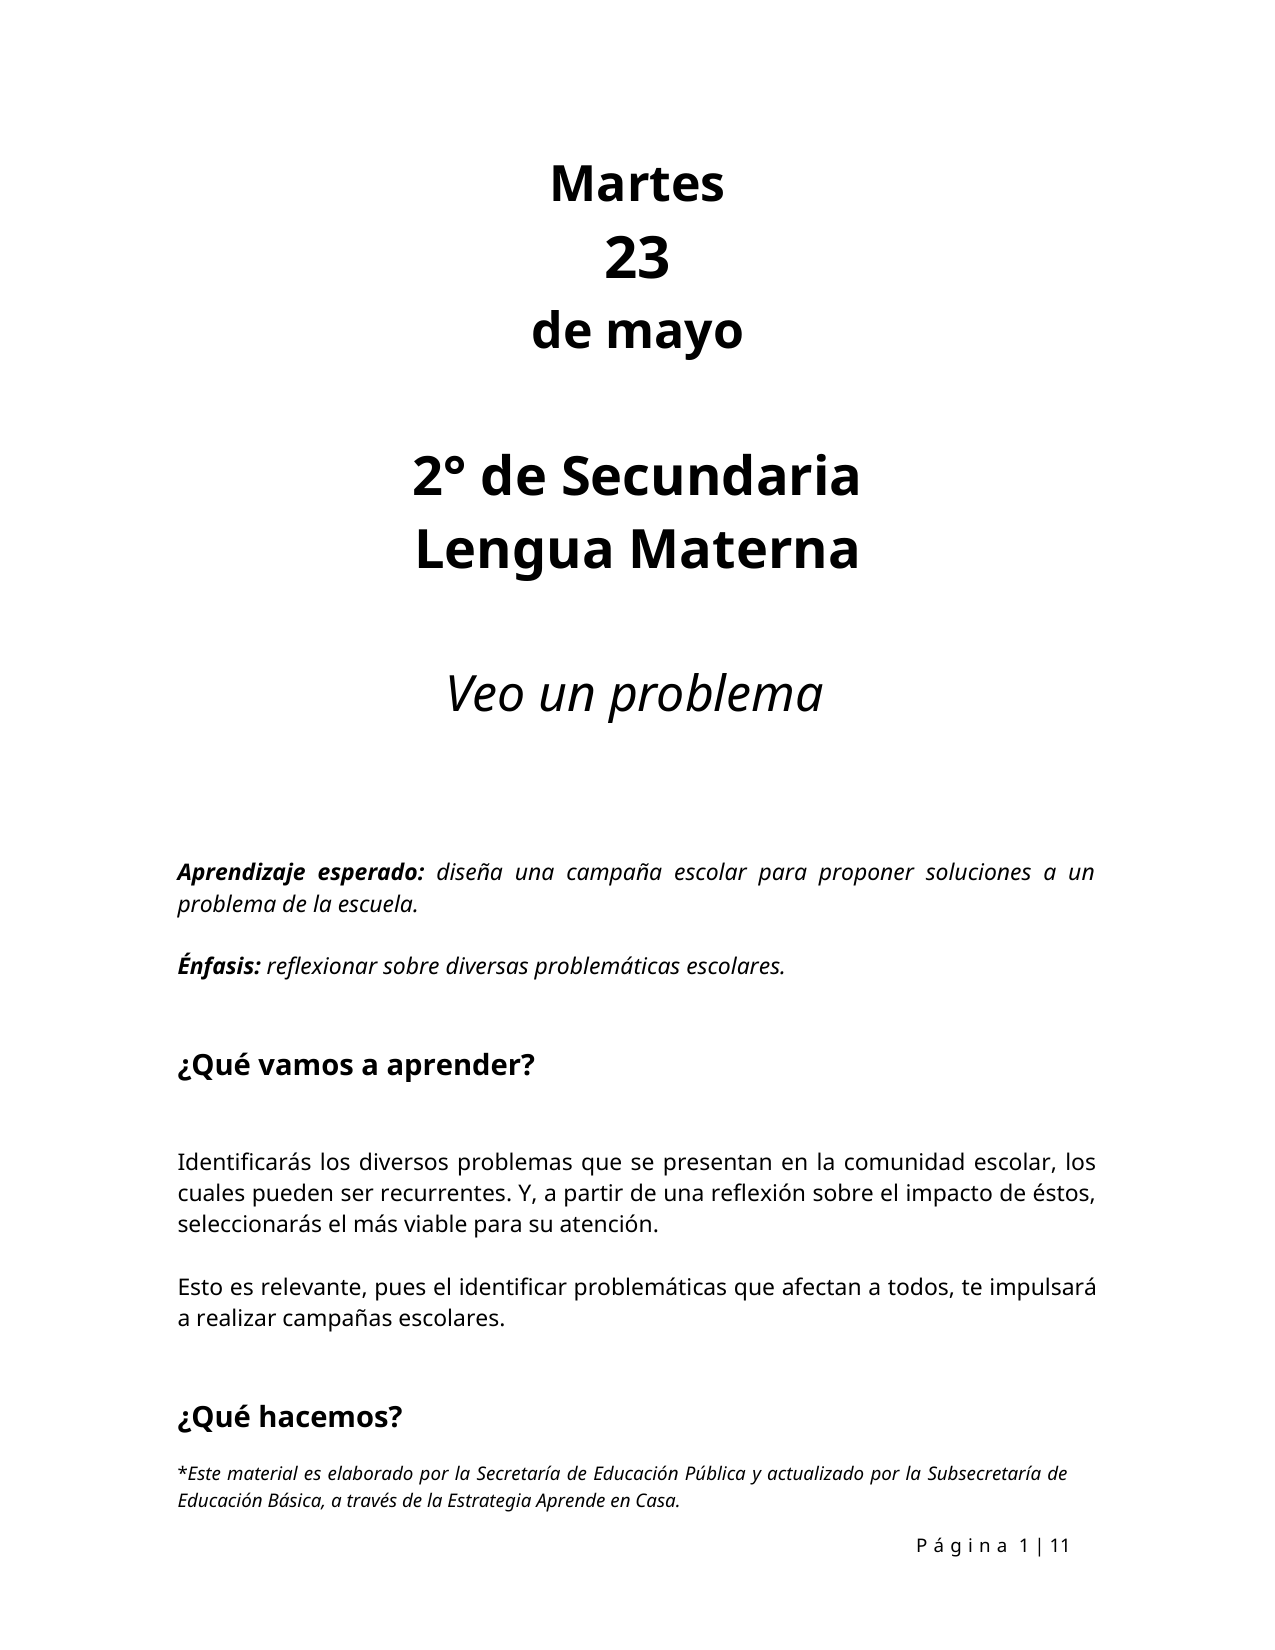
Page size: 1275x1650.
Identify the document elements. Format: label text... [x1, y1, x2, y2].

text de mayo [177, 295, 1098, 363]
text ¿Qué hacemos? [177, 1396, 1098, 1436]
text ¿Qué vamos a aprender? [177, 1044, 1098, 1083]
text Veo un problema [177, 658, 1098, 726]
text Énfasis: reflexionar sobre diversas problemáticas escolares. [177, 950, 1098, 981]
text Aprendizaje esperado: diseña una campaña escolar para proponer soluciones a un problema de la escuela. [177, 856, 1098, 919]
text 23 [177, 216, 1098, 295]
text 2° de Secundaria [177, 437, 1098, 511]
text Lengua Materna [177, 511, 1098, 584]
text Martes [177, 148, 1098, 216]
text Esto es relevante, pues el identificar problemáticas que afectan a todos, te impulsará a realizar campañas escolares. [177, 1271, 1098, 1333]
text Identificarás los diversos problemas que se presentan en la comunidad escolar, los cuales pueden ser recurrentes. Y, a partir de una reflexión sobre el impacto de éstos, seleccionarás el más viable para su atención. [177, 1146, 1098, 1240]
